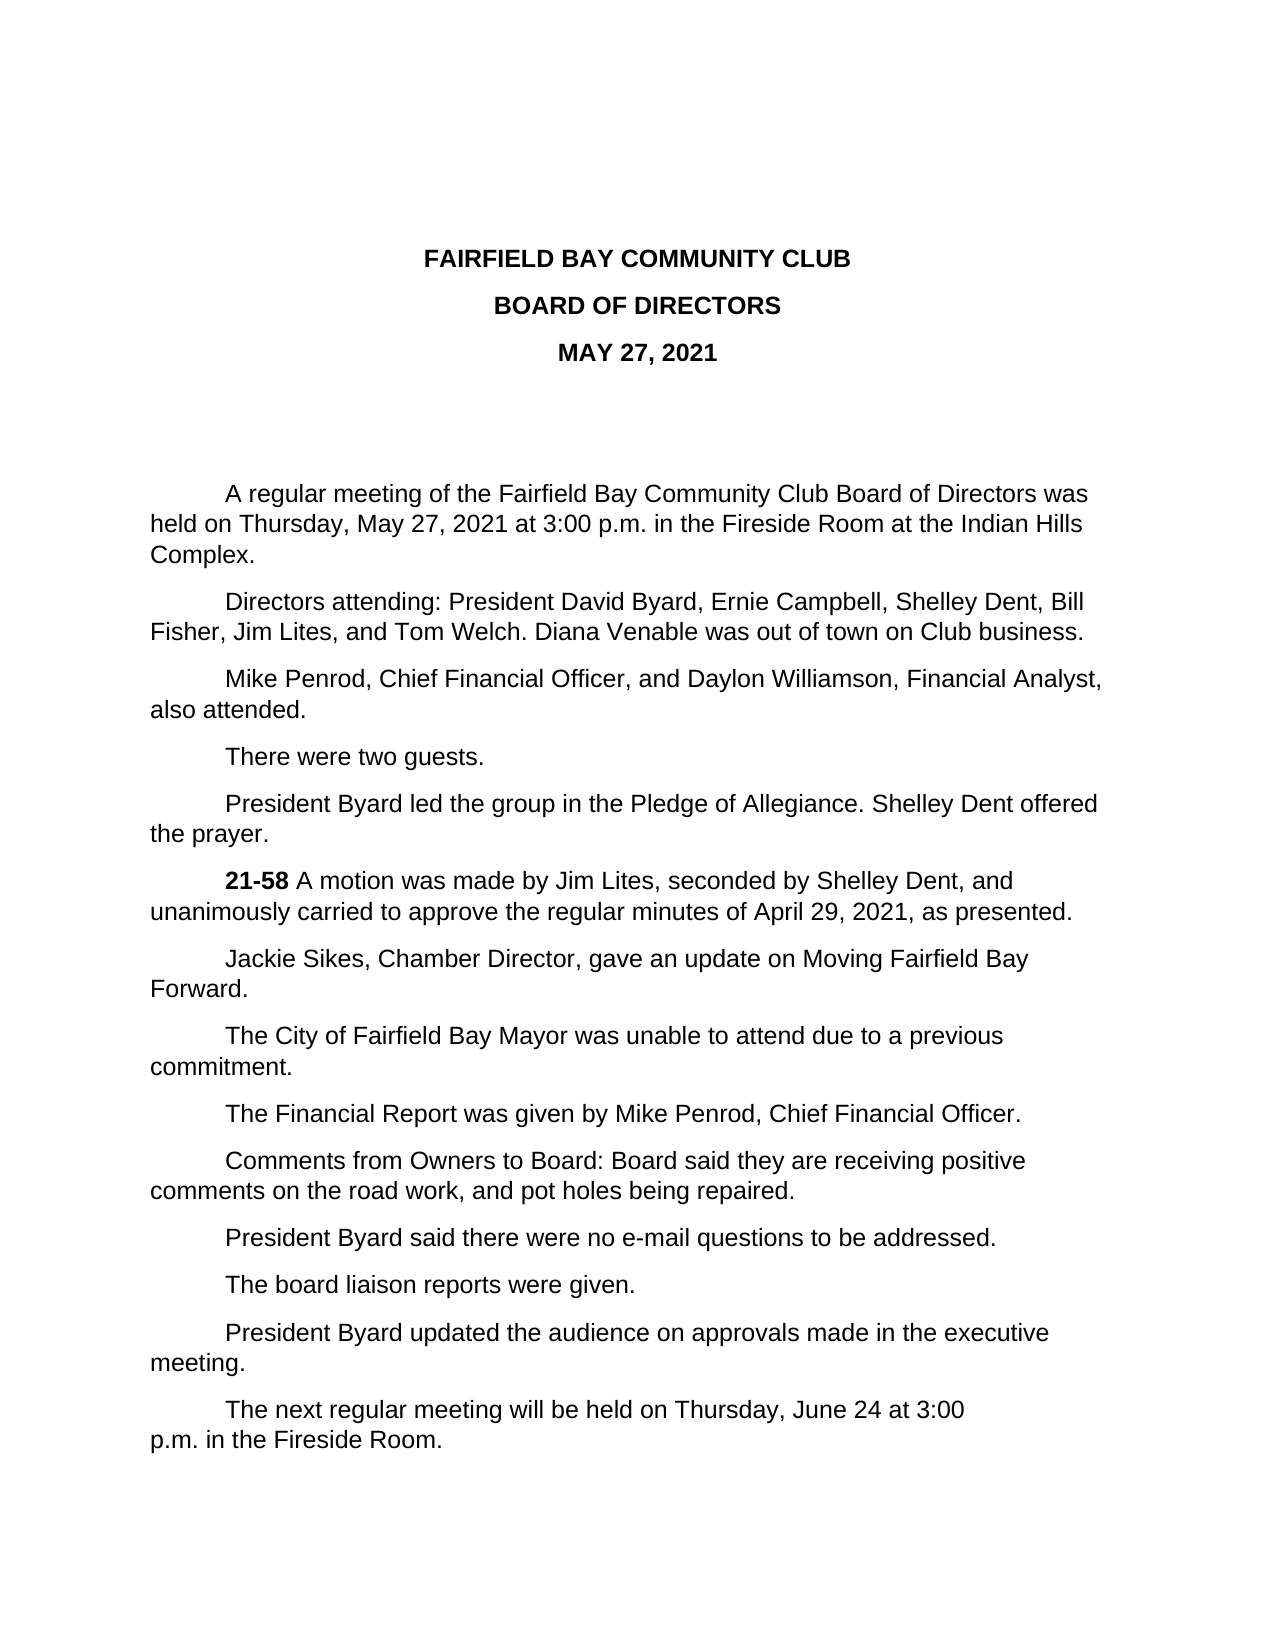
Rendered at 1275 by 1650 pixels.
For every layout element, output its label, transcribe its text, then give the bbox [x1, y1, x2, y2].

text Jackie Sikes, Chamber Director, gave an update on Moving Fairfield Bay Forward. [150, 944, 1125, 1003]
text 21-58 A motion was made by Jim Lites, seconded by Shelley Dent, and unanimously carried to approve the regular minutes of April 29, 2021, as presented. [150, 866, 1125, 926]
text The next regular meeting will be held on Thursday, June 24 at 3:00 p.m. in the Fireside Room. [150, 1395, 1125, 1454]
text President Byard said there were no e-mail questions to be addressed. [150, 1223, 1125, 1252]
text Comments from Owners to Board: Board said they are receiving positive comments on the road work, and pot holes being repaired. [150, 1146, 1125, 1205]
text President Byard updated the audience on approvals made in the executive meeting. [150, 1318, 1125, 1377]
text Directors attending: President David Byard, Ernie Campbell, Shelley Dent, Bill Fisher, Jim Lites, and Tom Welch. Diana Venable was out of town on Club business. [150, 587, 1125, 646]
text FAIRFIELD BAY COMMUNITY CLUB [150, 244, 1125, 273]
text BOARD OF DIRECTORS [150, 291, 1125, 320]
text Mike Penrod, Chief Financial Officer, and Daylon Williamson, Financial Analyst, also attended. [150, 664, 1125, 723]
text MAY 27, 2021 [150, 338, 1125, 367]
text President Byard led the group in the Pledge of Allegiance. Shelley Dent offered the prayer. [150, 789, 1125, 848]
text A regular meeting of the Fairfield Bay Community Club Board of Directors was held on Thursday, May 27, 2021 at 3:00 p.m. in the Fireside Room at the Indian Hills Complex. [150, 479, 1125, 568]
text The City of Fairfield Bay Mayor was unable to attend due to a previous commitment. [150, 1021, 1125, 1081]
text The Financial Report was given by Mike Penrod, Chief Financial Officer. [150, 1099, 1125, 1128]
text There were two guests. [150, 742, 1125, 771]
text The board liaison reports were given. [150, 1271, 1125, 1299]
